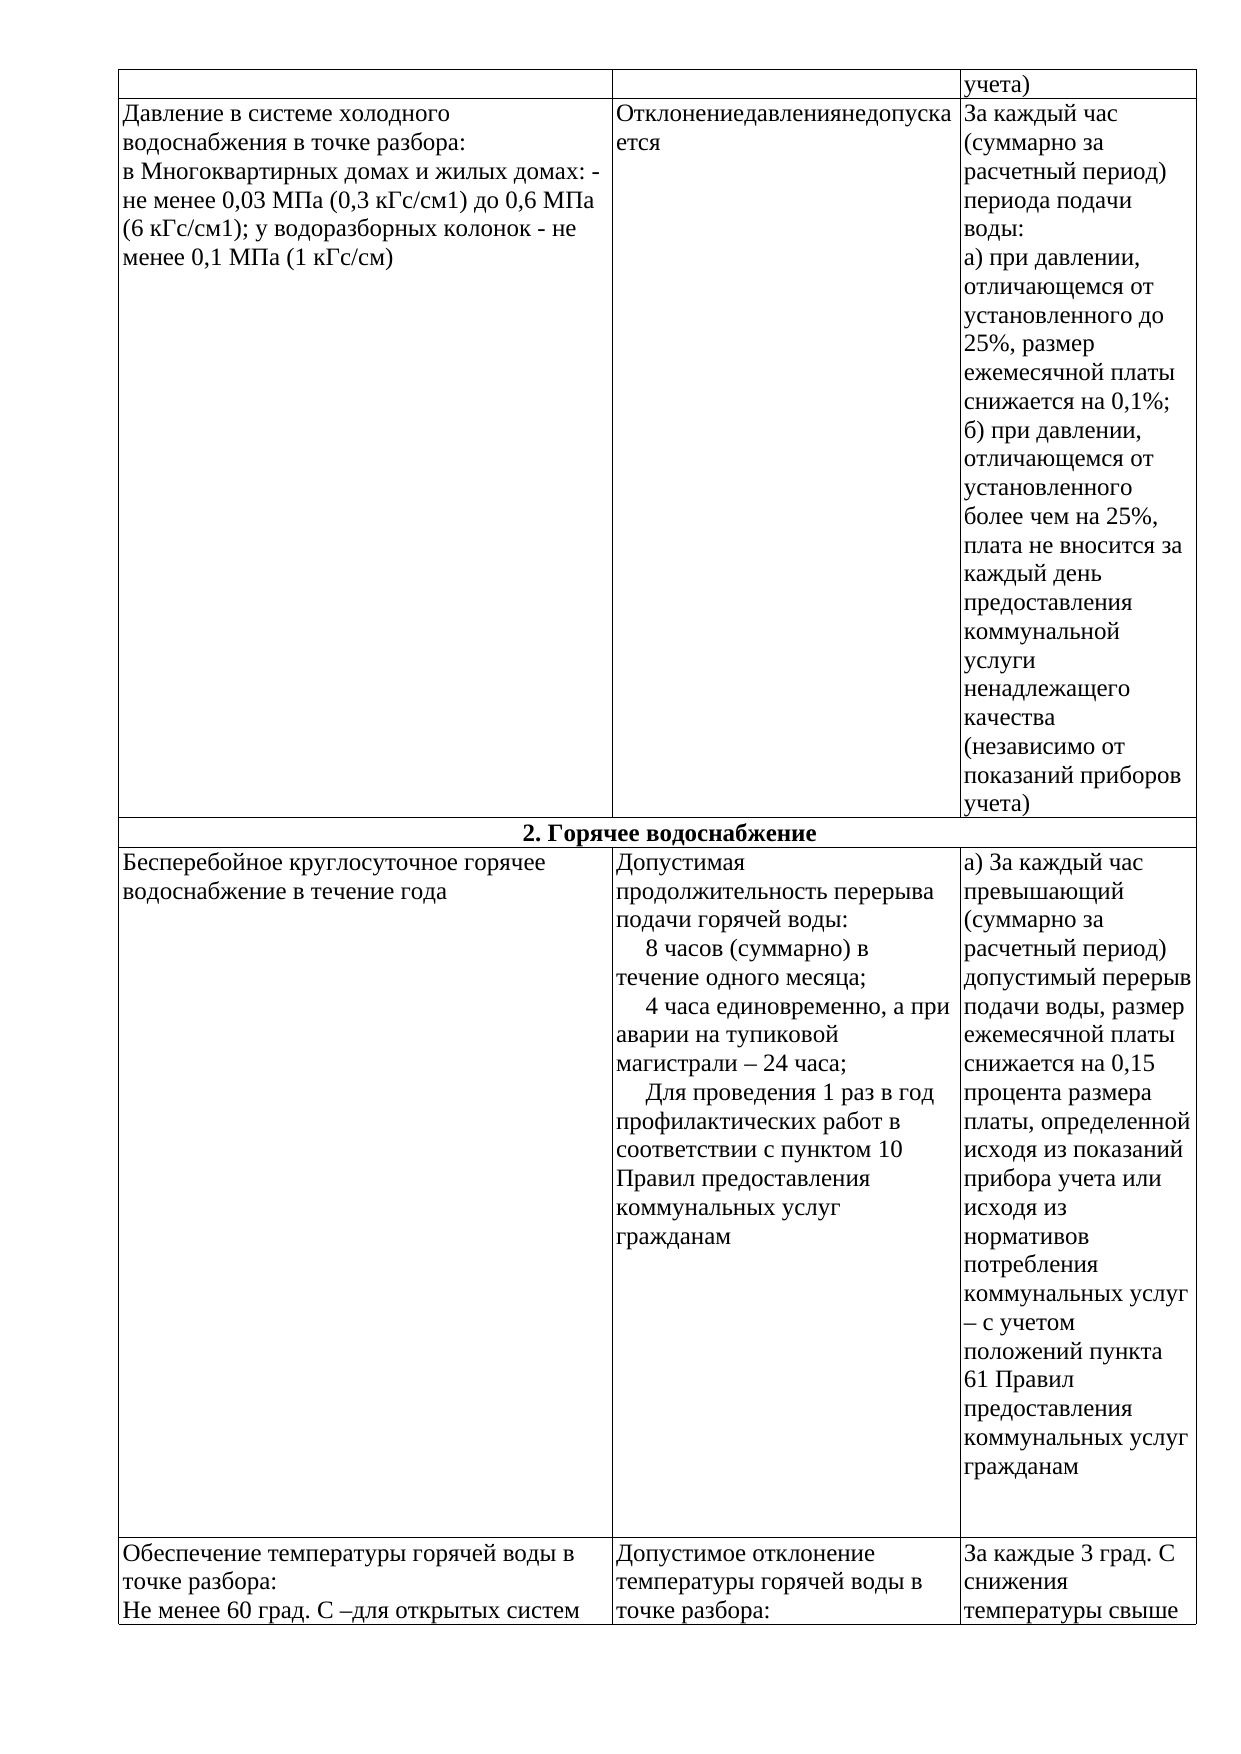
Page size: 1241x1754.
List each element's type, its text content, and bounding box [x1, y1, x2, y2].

table_cell Бесперебойное круглосуточное горячее водоснабжение в течение года [119, 848, 612, 1537]
table_cell За каждый час (суммарно за расчетный период) периода подачи воды: а) при давлении, отличающемся от установленного до 25%, размер ежемесячной платы снижается на 0,1%; б) при давлении, отличающемся от установленного более чем на 25%, плата не вносится за каждый день предоставления коммунальной услуги ненадлежащего качества (независимо от показаний приборов учета) [961, 99, 1196, 817]
table_cell 2. Горячее водоснабжение [119, 818, 1196, 847]
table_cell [613, 70, 960, 98]
table_cell Отклонениедавлениянедопускается [613, 99, 960, 817]
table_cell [613, 1538, 960, 1624]
table_cell а) За каждый час превышающий (суммарно за расчетный период) допустимый перерыв подачи воды, размер ежемесячной платы снижается на 0,15 процента размера платы, определенной исходя из показаний прибора учета или исходя из нормативов потребления коммунальных услуг – с учетом положений пункта 61 Правил предоставления коммунальных услуг гражданам [961, 848, 1196, 1537]
table_cell Допустимая продолжительность перерыва подачи горячей воды: 8 часов (суммарно) в течение одного месяца; 4 часа единовременно, а при аварии на тупиковой магистрали – 24 часа; Для проведения 1 раз в год профилактических работ в соответствии с пунктом 10 Правил предоставления коммунальных услуг гражданам [613, 848, 960, 1537]
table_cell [961, 70, 1196, 98]
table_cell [961, 1538, 1196, 1624]
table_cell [119, 1538, 612, 1624]
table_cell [119, 70, 612, 98]
table_cell Давление в системе холодного водоснабжения в точке разбора: в Многоквартирных домах и жилых домах: - не менее 0,03 МПа (0,3 кГс/см1) до 0,6 МПа (6 кГс/см1); у водоразборных колонок - не менее 0,1 МПа (1 кГс/см) [119, 99, 612, 817]
